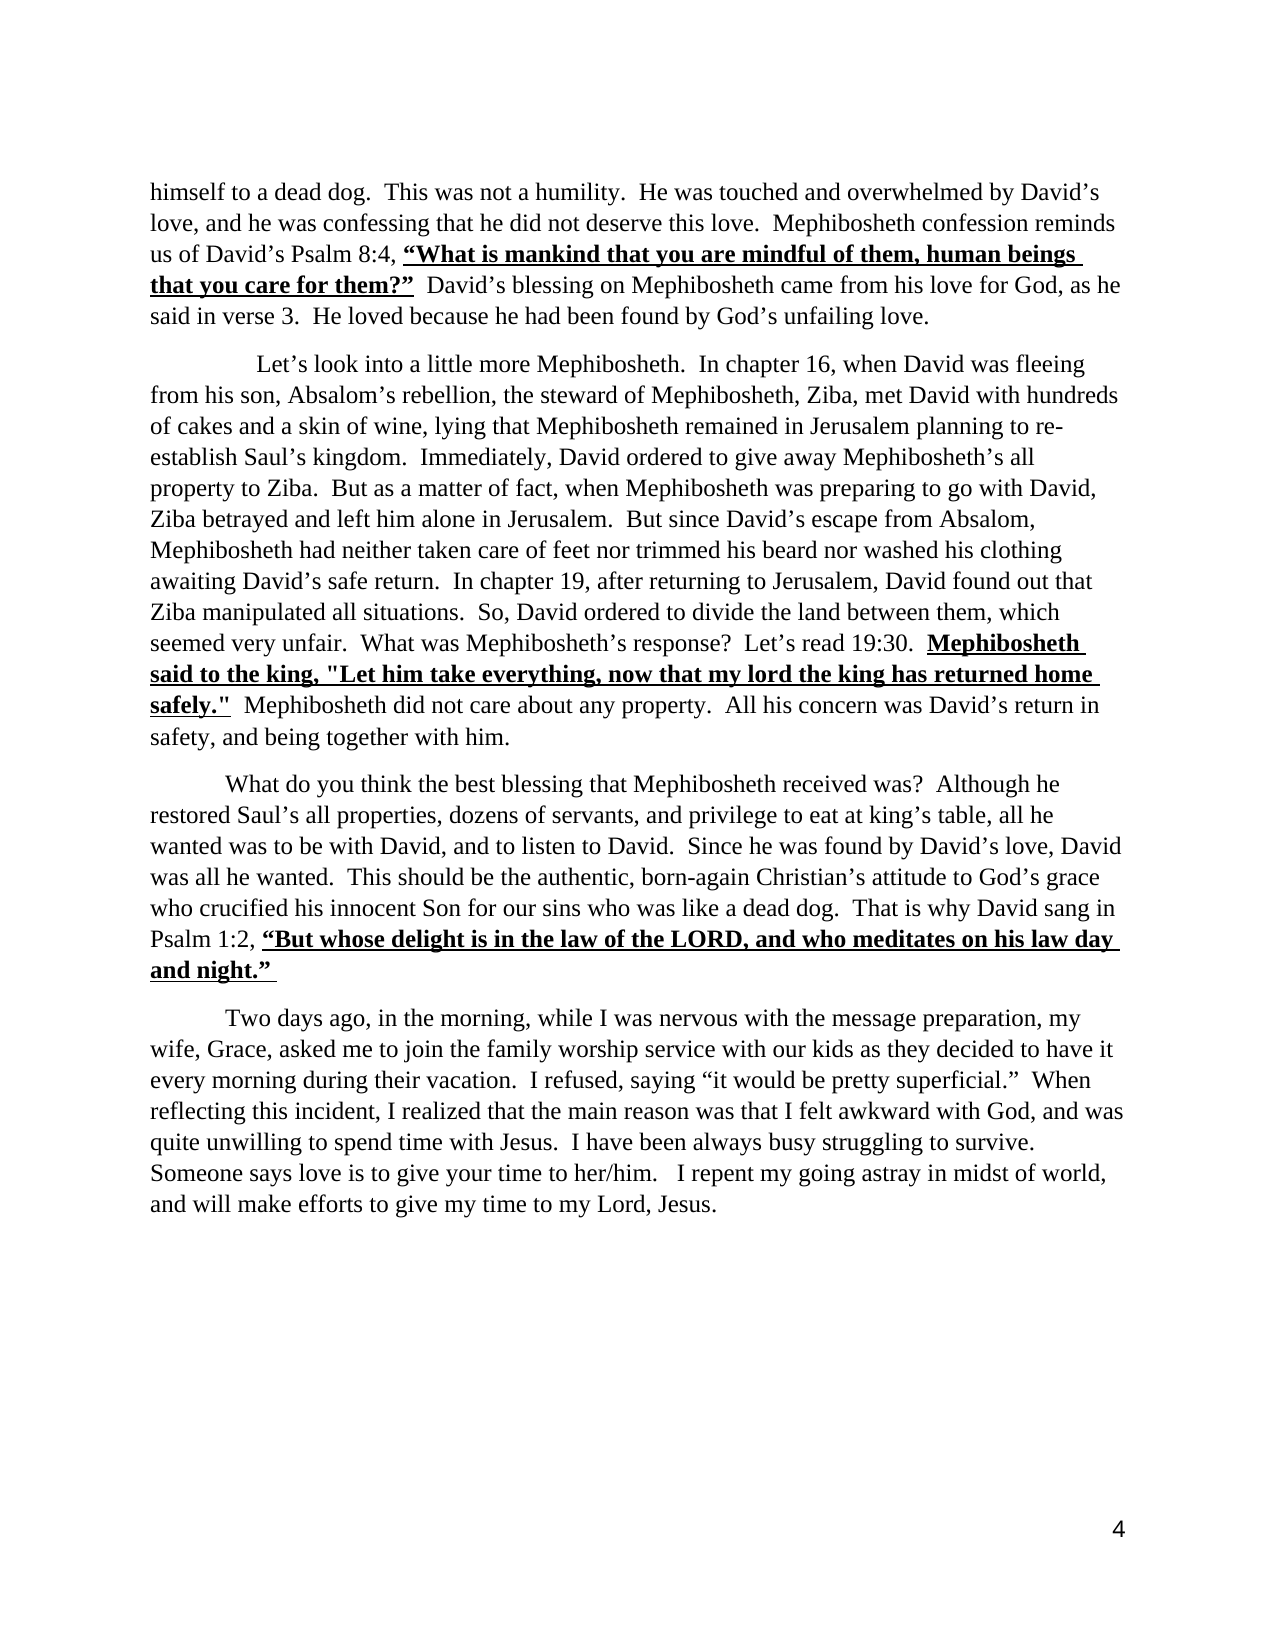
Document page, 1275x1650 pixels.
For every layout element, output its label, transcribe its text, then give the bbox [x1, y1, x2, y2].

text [150, 177, 1125, 330]
text Let’s look into a little more Mephibosheth. In chapter 16, when David was fleeing from his son, Absalom’s rebellion, the steward of Mephibosheth, Ziba, met David with hundreds of cakes and a skin of wine, lying that Mephibosheth remained in Jerusalem planning to re-establish Saul’s kingdom. Immediately, David ordered to give away Mephibosheth’s all property to Ziba. But as a matter of fact, when Mephibosheth was preparing to go with David, Ziba betrayed and left him alone in Jerusalem. But since David’s escape from Absalom, Mephibosheth had neither taken care of feet nor trimmed his beard nor washed his clothing awaiting David’s safe return. In chapter 19, after returning to Jerusalem, David found out that Ziba manipulated all situations. So, David ordered to divide the land between them, which seemed very unfair. What was Mephibosheth’s response? Let’s read 19:30. Mephibosheth said to the king, "Let him take everything, now that my lord the king has returned home safely." Mephibosheth did not care about any property. All his concern was David’s return in safety, and being together with him. [150, 349, 1125, 750]
text What do you think the best blessing that Mephibosheth received was? Although he restored Saul’s all properties, dozens of servants, and privilege to eat at king’s table, all he wanted was to be with David, and to listen to David. Since he was found by David’s love, David was all he wanted. This should be the authentic, born-again Christian’s attitude to God’s grace who crucified his innocent Son for our sins who was like a dead dog. That is why David sang in Psalm 1:2, “But whose delight is in the law of the LORD, and who meditates on his law day and night.” [150, 769, 1125, 984]
text Two days ago, in the morning, while I was nervous with the message preparation, my wife, Grace, asked me to join the family worship service with our kids as they decided to have it every morning during their vacation. I refused, saying “it would be pretty superficial.” When reflecting this incident, I realized that the main reason was that I felt awkward with God, and was quite unwilling to spend time with Jesus. I have been always busy struggling to survive. Someone says love is to give your time to her/him. I repent my going astray in midst of world, and will make efforts to give my time to my Lord, Jesus. [150, 1003, 1125, 1218]
